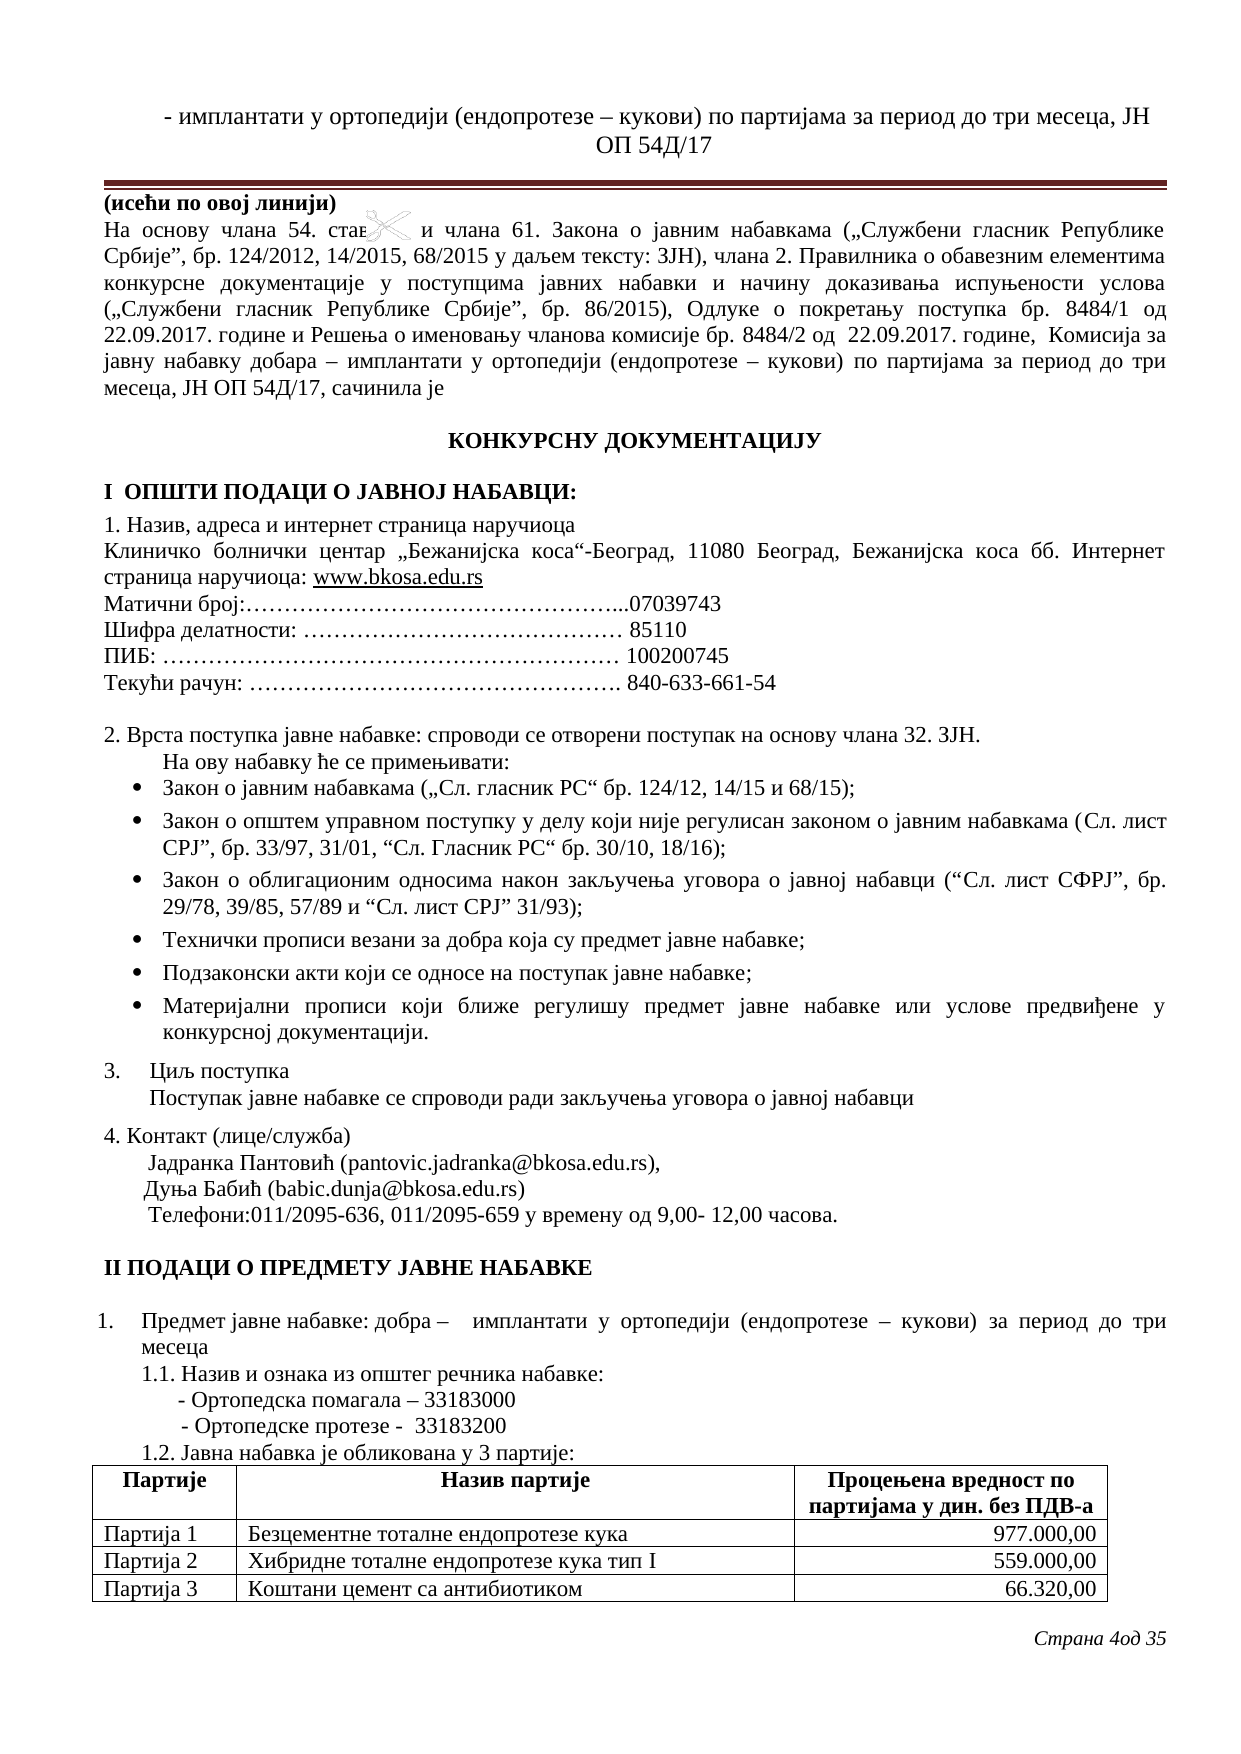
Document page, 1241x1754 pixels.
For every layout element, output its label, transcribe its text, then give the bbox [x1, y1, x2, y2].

list Предмет јавне набавке: добра – имплантати у ортопедији (ендопротезе – кукови) за период до три месеца [97, 1307, 1167, 1359]
list Закон о општем управном поступку у делу који није регулисан законом о јавним набавкама (Сл. лист СРЈ”, бр. 33/97, 31/01, “Сл. Гласник РС“ бр. 30/10, 18/16); [133, 807, 1167, 860]
table_cell Партија 3 [93, 1575, 236, 1601]
text 1. Назив, адреса и интернет страница наручиоца [103, 511, 1167, 537]
text Текући рачун: …………………………………………. 840-633-661-54 [103, 669, 1167, 695]
list Дуња Бабић (babic.dunja@bkosa.edu.rs) [103, 1175, 1167, 1201]
subtitle КОНКУРСНУ ДОКУМЕНТАЦИЈУ [103, 427, 1167, 453]
table_cell Партија 1 [93, 1520, 236, 1546]
table_header Процењена вредност по партијама у дин. без ПДВ-а [795, 1466, 1107, 1519]
list Подзаконски акти који се односе на поступак јавне набавке; [133, 959, 1167, 985]
text Телефони:011/2095-636, 011/2095-659 у времену од 9,00- 12,00 часова. [103, 1201, 1167, 1228]
table_cell 977.000,00 [795, 1520, 1107, 1546]
text II ПОДАЦИ О ПРЕДМЕТУ ЈАВНЕ НАБАВКЕ [103, 1254, 1167, 1281]
table_cell Хибридне тоталне ендопротезе кука тип I [237, 1547, 794, 1573]
text 1.1. Назив и ознака из општег речника набавке: [141, 1359, 1167, 1386]
table_cell Партија 2 [93, 1547, 236, 1573]
list Материјални прописи који ближе регулишу предмет јавне набавке или услове предвиђене у конкурсној документацији. [133, 992, 1167, 1045]
table_header Партије [93, 1466, 236, 1519]
list Технички прописи везани за добра која су предмет јавне набавке; [133, 926, 1167, 952]
table_cell Безцементне тоталне ендопротезе кука [237, 1520, 794, 1546]
subtitle I ОПШТИ ПОДАЦИ О ЈАВНОЈ НАБАВЦИ: [103, 478, 1167, 504]
list Закон о облигационим односима након закључења уговора о јавној набавци (“Сл. лист СФРЈ”, бр. 29/78, 39/85, 57/89 и “Сл. лист СРЈ” 31/93); [133, 867, 1167, 919]
text ПИБ: …………………………………………………… 100200745 [103, 642, 1167, 669]
text На основу члана 54. став 12. и члана 61. Закона о јавним набавкама („Службени гласник Републике Србије”, бр. 124/2012, 14/2015, 68/2015 у даљем тексту: ЗЈН), члана 2. Правилника о обавезним елементима конкурсне документације у поступцима јавних набавки и начину доказивања испуњености услова („Службени гласник Републике Србије”, бр. 86/2015), Одлуке о покретању поступка бр. 8484/1 од 22.09.2017. године и Решења о именовању чланова комисије бр. 8484/2 од 22.09.2017. године, Комисија за јавну набавку добара – имплантати у ортопедији (ендопротезе – кукови) по партијама за период до три месеца, ЈН ОП 54Д/17, сачинила је [103, 216, 1167, 400]
text - Ортопедске протезе - 33183200 [141, 1412, 1167, 1439]
table_cell Коштани цемент са антибиотиком [237, 1575, 794, 1601]
text На ову набавку ће се примењивати: [162, 748, 1167, 774]
list Закон о јавним набавкама („Сл. гласник РС“ бр. 124/12, 14/15 и 68/15); [133, 774, 1167, 801]
text - Ортопедска помагала – 33183000 [103, 1386, 1167, 1412]
table_cell 559.000,00 [795, 1547, 1107, 1573]
text 2. Врста поступка јавне набавке: спроводи се отворени поступак на основу члана 32. ЗЈН. [103, 721, 1167, 748]
text Шифра делатности: …………………………………… 85110 [103, 616, 1167, 642]
text (исећи по овој линији) [103, 189, 1167, 216]
picture [366, 210, 411, 242]
text Поступак јавне набавке се спроводи ради закључења уговора о јавној набавци [103, 1083, 1167, 1110]
table_cell 66.320,00 [795, 1575, 1107, 1601]
text 4. Контакт (лице/служба) [103, 1122, 1167, 1149]
list Клиничко болнички центар „Бежанијска коса“-Београд, 11080 Београд, Бежанијска коса бб. Интернет страница наручиоца: www.bkosa.edu.rs [103, 537, 1167, 590]
text 1.2. Јавна набавка је обликована у 3 партије: [141, 1439, 1167, 1465]
list 3. Циљ поступка [103, 1057, 1167, 1083]
list Јадранка Пантовић (pantovic.jadranka@bkosa.edu.rs), [103, 1149, 1167, 1175]
text Матични број:…………………………………………...07039743 [103, 590, 1167, 616]
table_header Назив партије [237, 1466, 794, 1519]
